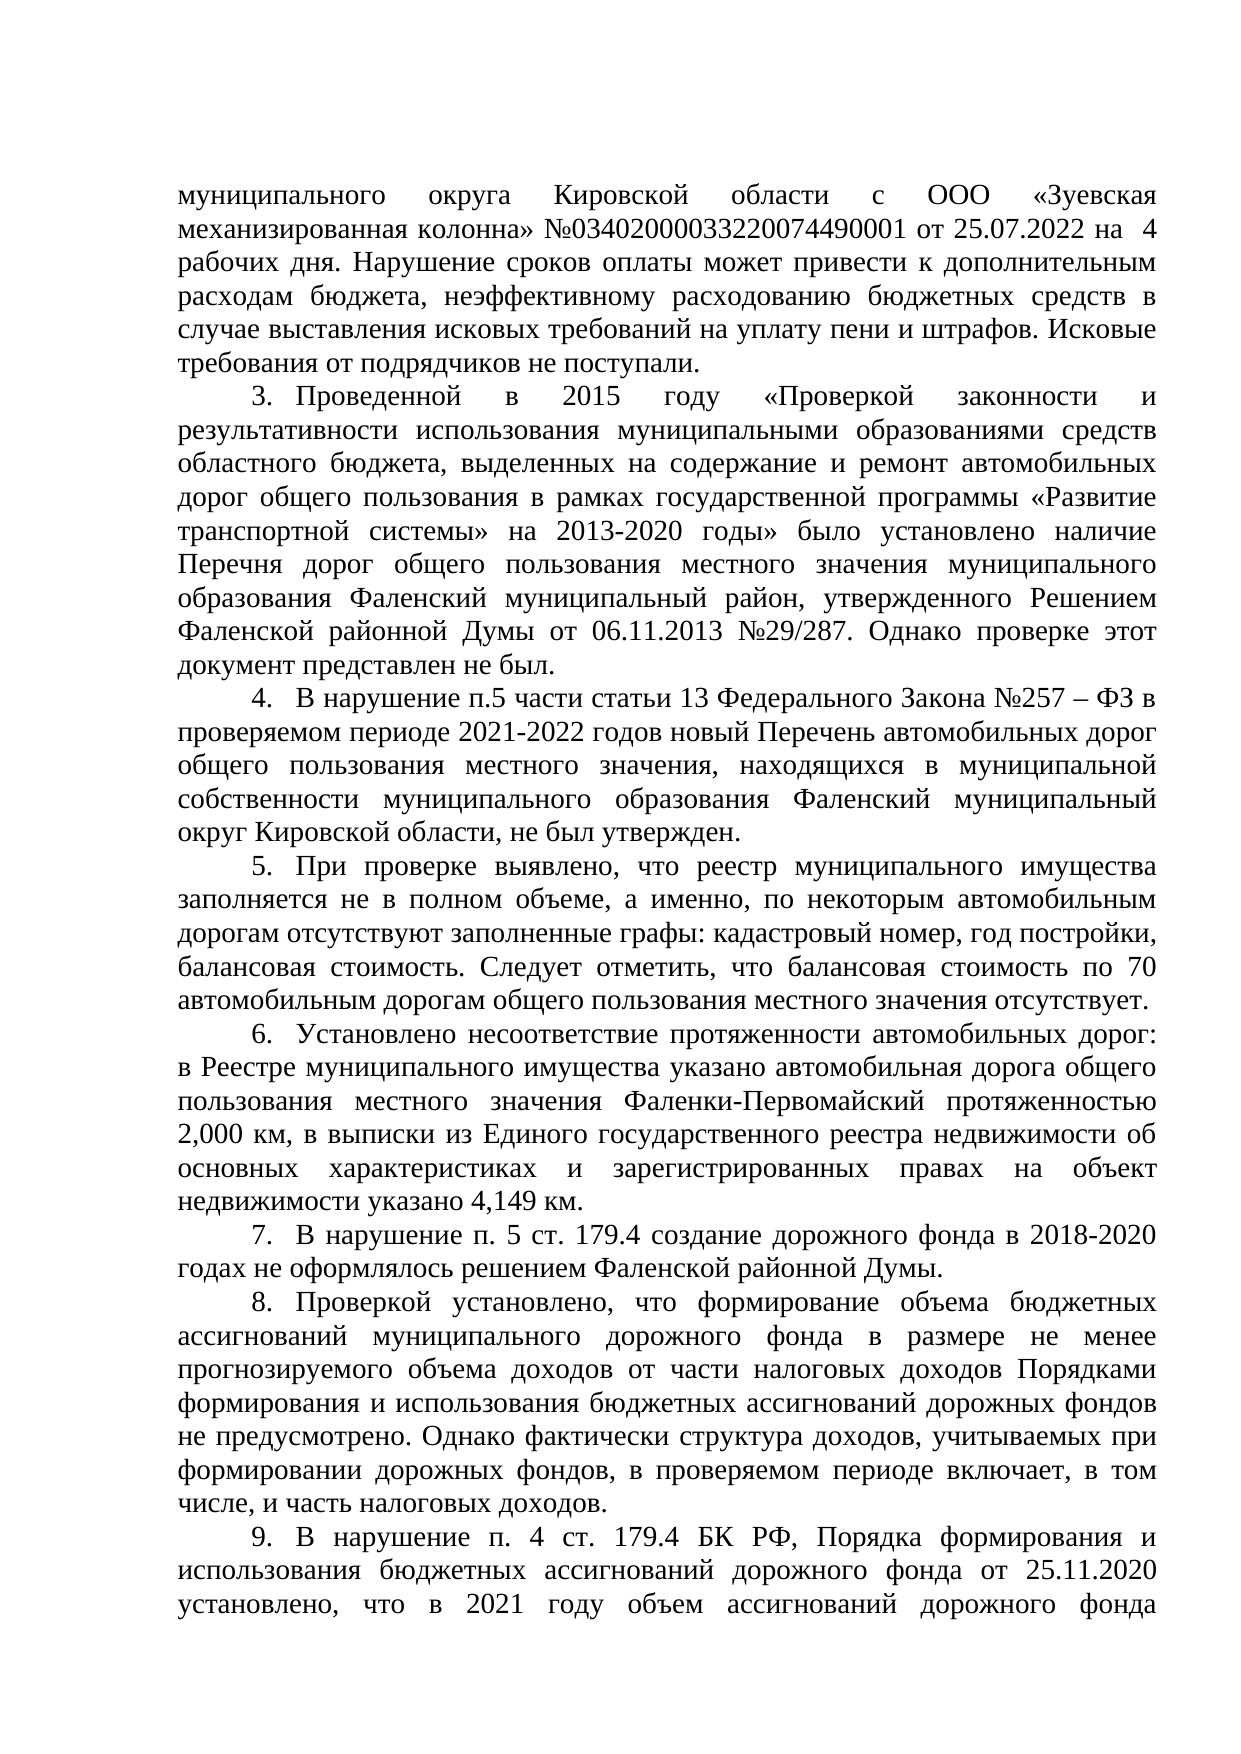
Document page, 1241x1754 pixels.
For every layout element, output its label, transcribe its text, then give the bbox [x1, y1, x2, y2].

text 7. В нарушение п. 5 ст. 179.4 создание дорожного фонда в 2018-2020 годах не оформлялось решением Фаленской районной Думы. [177, 1217, 1157, 1284]
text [177, 1519, 1157, 1619]
text 5. При проверке выявлено, что реестр муниципального имущества заполняется не в полном объеме, а именно, по некоторым автомобильным дорогам отсутствуют заполненные графы: кадастровый номер, год постройки, балансовая стоимость. Следует отметить, что балансовая стоимость по 70 автомобильным дорогам общего пользования местного значения отсутствует. [177, 848, 1157, 1016]
text 3. Проведенной в 2015 году «Проверкой законности и результативности использования муниципальными образованиями средств областного бюджета, выделенных на содержание и ремонт автомобильных дорог общего пользования в рамках государственной программы «Развитие транспортной системы» на 2013-2020 годы» было установлено наличие Перечня дорог общего пользования местного значения муниципального образования Фаленский муниципальный район, утвержденного Решением Фаленской районной Думы от 06.11.2013 №29/287. Однако проверке этот документ представлен не был. [177, 378, 1157, 680]
text 4. В нарушение п.5 части статьи 13 Федерального Закона №257 – ФЗ в проверяемом периоде 2021-2022 годов новый Перечень автомобильных дорог общего пользования местного значения, находящихся в муниципальной собственности муниципального образования Фаленский муниципальный округ Кировской области, не был утвержден. [177, 680, 1157, 848]
text 6. Установлено несоответствие протяженности автомобильных дорог: в Реестре муниципального имущества указано автомобильная дорога общего пользования местного значения Фаленки-Первомайский протяженностью 2,000 км, в выписки из Единого государственного реестра недвижимости об основных характеристиках и зарегистрированных правах на объект недвижимости указано 4,149 км. [177, 1016, 1157, 1217]
text 8. Проверкой установлено, что формирование объема бюджетных ассигнований муниципального дорожного фонда в размере не менее прогнозируемого объема доходов от части налоговых доходов Порядками формирования и использования бюджетных ассигнований дорожных фондов не предусмотрено. Однако фактически структура доходов, учитываемых при формировании дорожных фондов, в проверяемом периоде включает, в том числе, и часть налоговых доходов. [177, 1284, 1157, 1519]
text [177, 177, 1157, 378]
